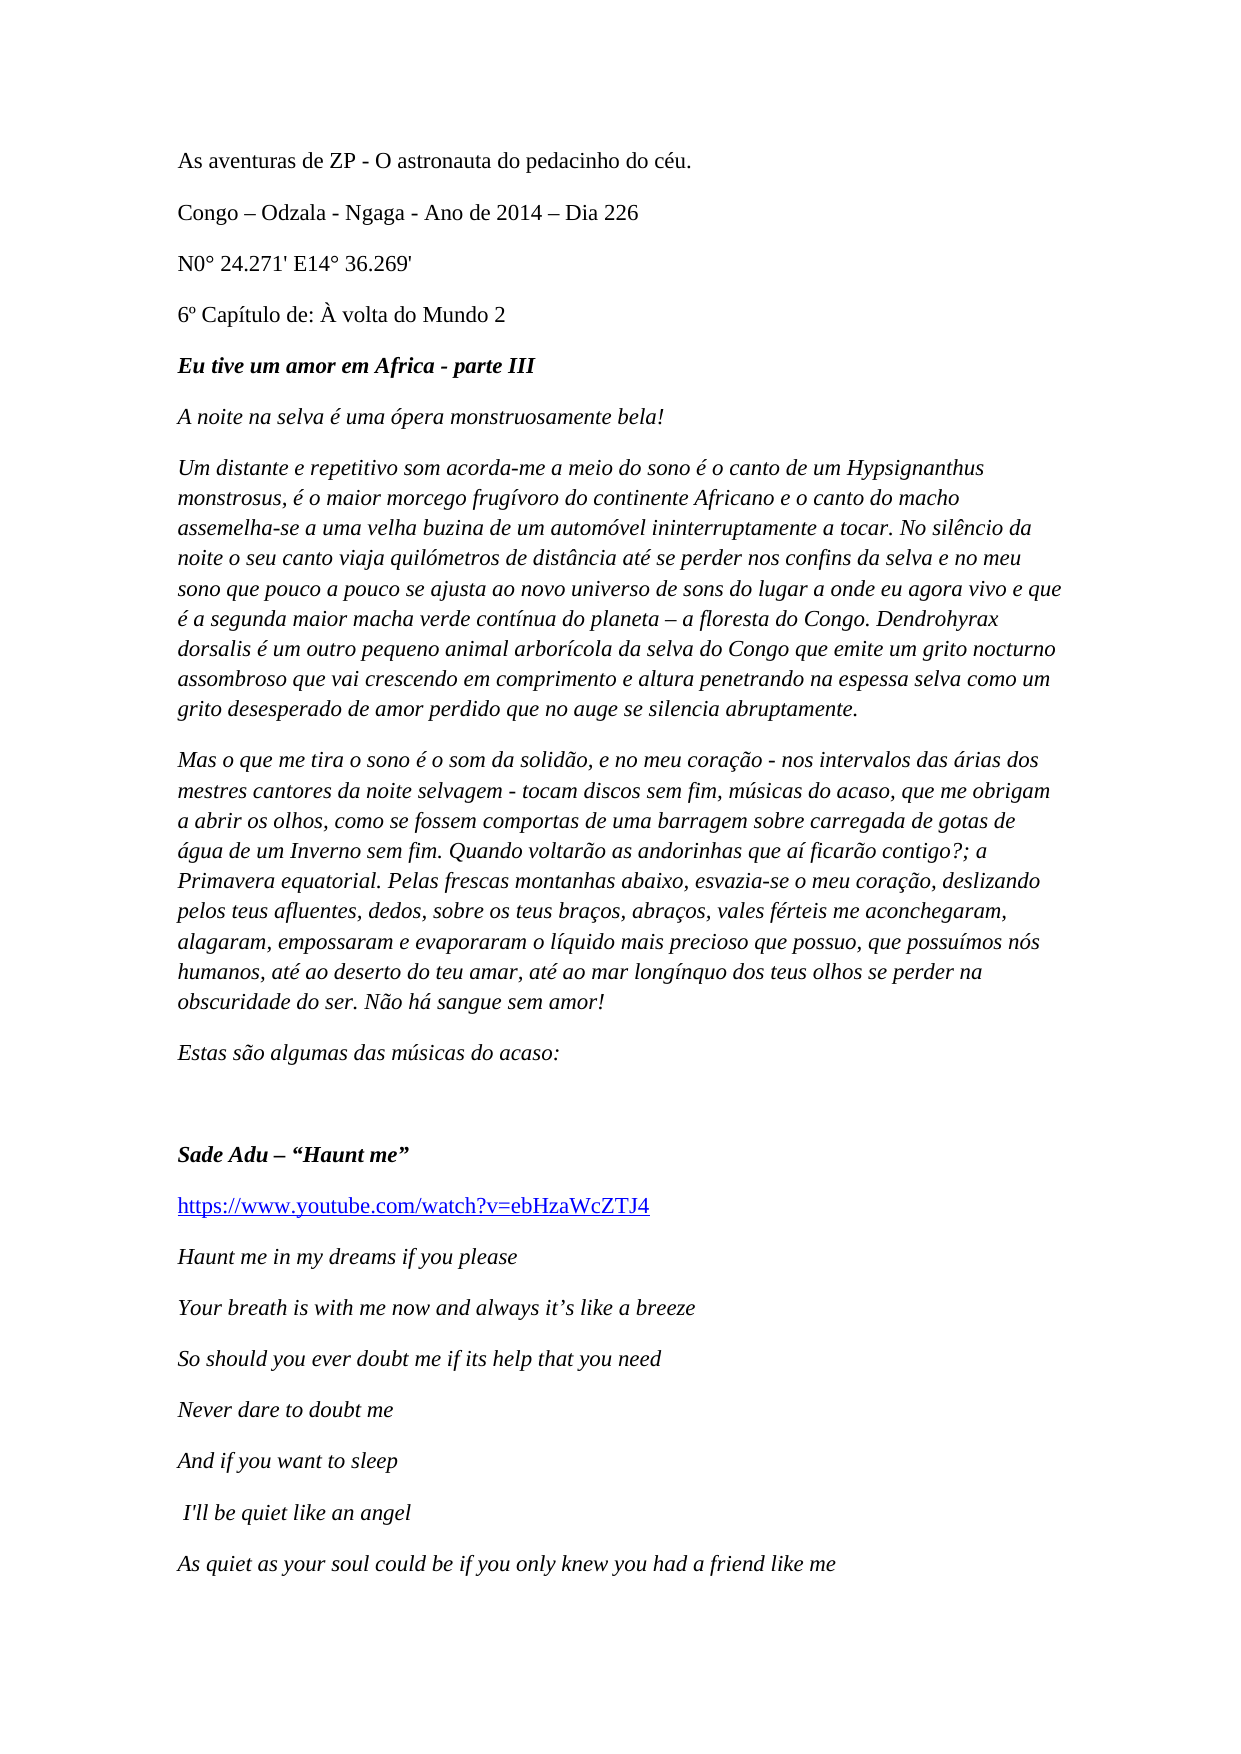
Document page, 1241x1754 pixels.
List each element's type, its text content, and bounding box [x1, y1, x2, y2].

text 6º Capítulo de: À volta do Mundo 2 [177, 301, 1063, 327]
text Mas o que me tira o sono é o som da solidão, e no meu coração - nos intervalos das árias dos mestres cantores da noite selvagem - tocam discos sem fim, músicas do acaso, que me obrigam a abrir os olhos, como se fossem comportas de uma barragem sobre carregada de gotas de água de um Inverno sem fim. Quando voltarão as andorinhas que aí ficarão contigo?; a Primavera equatorial. Pelas frescas montanhas abaixo, esvazia-se o meu coração, deslizando pelos teus afluentes, dedos, sobre os teus braços, abraços, vales férteis me aconchegaram, alagaram, empossaram e evaporaram o líquido mais precioso que possuo, que possuímos nós humanos, até ao deserto do teu amar, até ao mar longínquo dos teus olhos se perder na obscuridade do ser. Não há sangue sem amor! [177, 747, 1063, 1014]
text Estas são algumas das músicas do acaso: [177, 1039, 1063, 1066]
text Congo – Odzala - Ngaga - Ano de 2014 – Dia 226 [177, 199, 1063, 225]
text Sade Adu – “Haunt me” [177, 1141, 1063, 1168]
text Never dare to doubt me [177, 1397, 1063, 1423]
text And if you want to sleep [177, 1448, 1063, 1474]
text Eu tive um amor em Africa - parte III [177, 352, 1063, 378]
text Um distante e repetitivo som acorda-me a meio do sono é o canto de um Hypsignanthus monstrosus, é o maior morcego frugívoro do continente Africano e o canto do macho assemelha-se a uma velha buzina de um automóvel ininterruptamente a tocar. No silêncio da noite o seu canto viaja quilómetros de distância até se perder nos confins da selva e no meu sono que pouco a pouco se ajusta ao novo universo de sons do lugar a onde eu agora vivo e que é a segunda maior macha verde contínua do planeta – a floresta do Congo. Dendrohyrax dorsalis é um outro pequeno animal arborícola da selva do Congo que emite um grito nocturno assombroso que vai crescendo em comprimento e altura penetrando na espessa selva como um grito desesperado de amor perdido que no auge se silencia abruptamente. [177, 454, 1063, 722]
text Your breath is with me now and always it’s like a breeze [177, 1294, 1063, 1321]
text I'll be quiet like an angel [177, 1499, 1063, 1525]
text So should you ever doubt me if its help that you need [177, 1346, 1063, 1372]
text As quiet as your soul could be if you only knew you had a friend like me [177, 1550, 1063, 1576]
text A noite na selva é uma ópera monstruosamente bela! [177, 403, 1063, 429]
text N0° 24.271' E14° 36.269' [177, 250, 1063, 276]
text Haunt me in my dreams if you please [177, 1243, 1063, 1270]
text As aventuras de ZP - O astronauta do pedacinho do céu. [177, 148, 1063, 174]
text https://www.youtube.com/watch?v=ebHzaWcZTJ4 [177, 1192, 1063, 1219]
